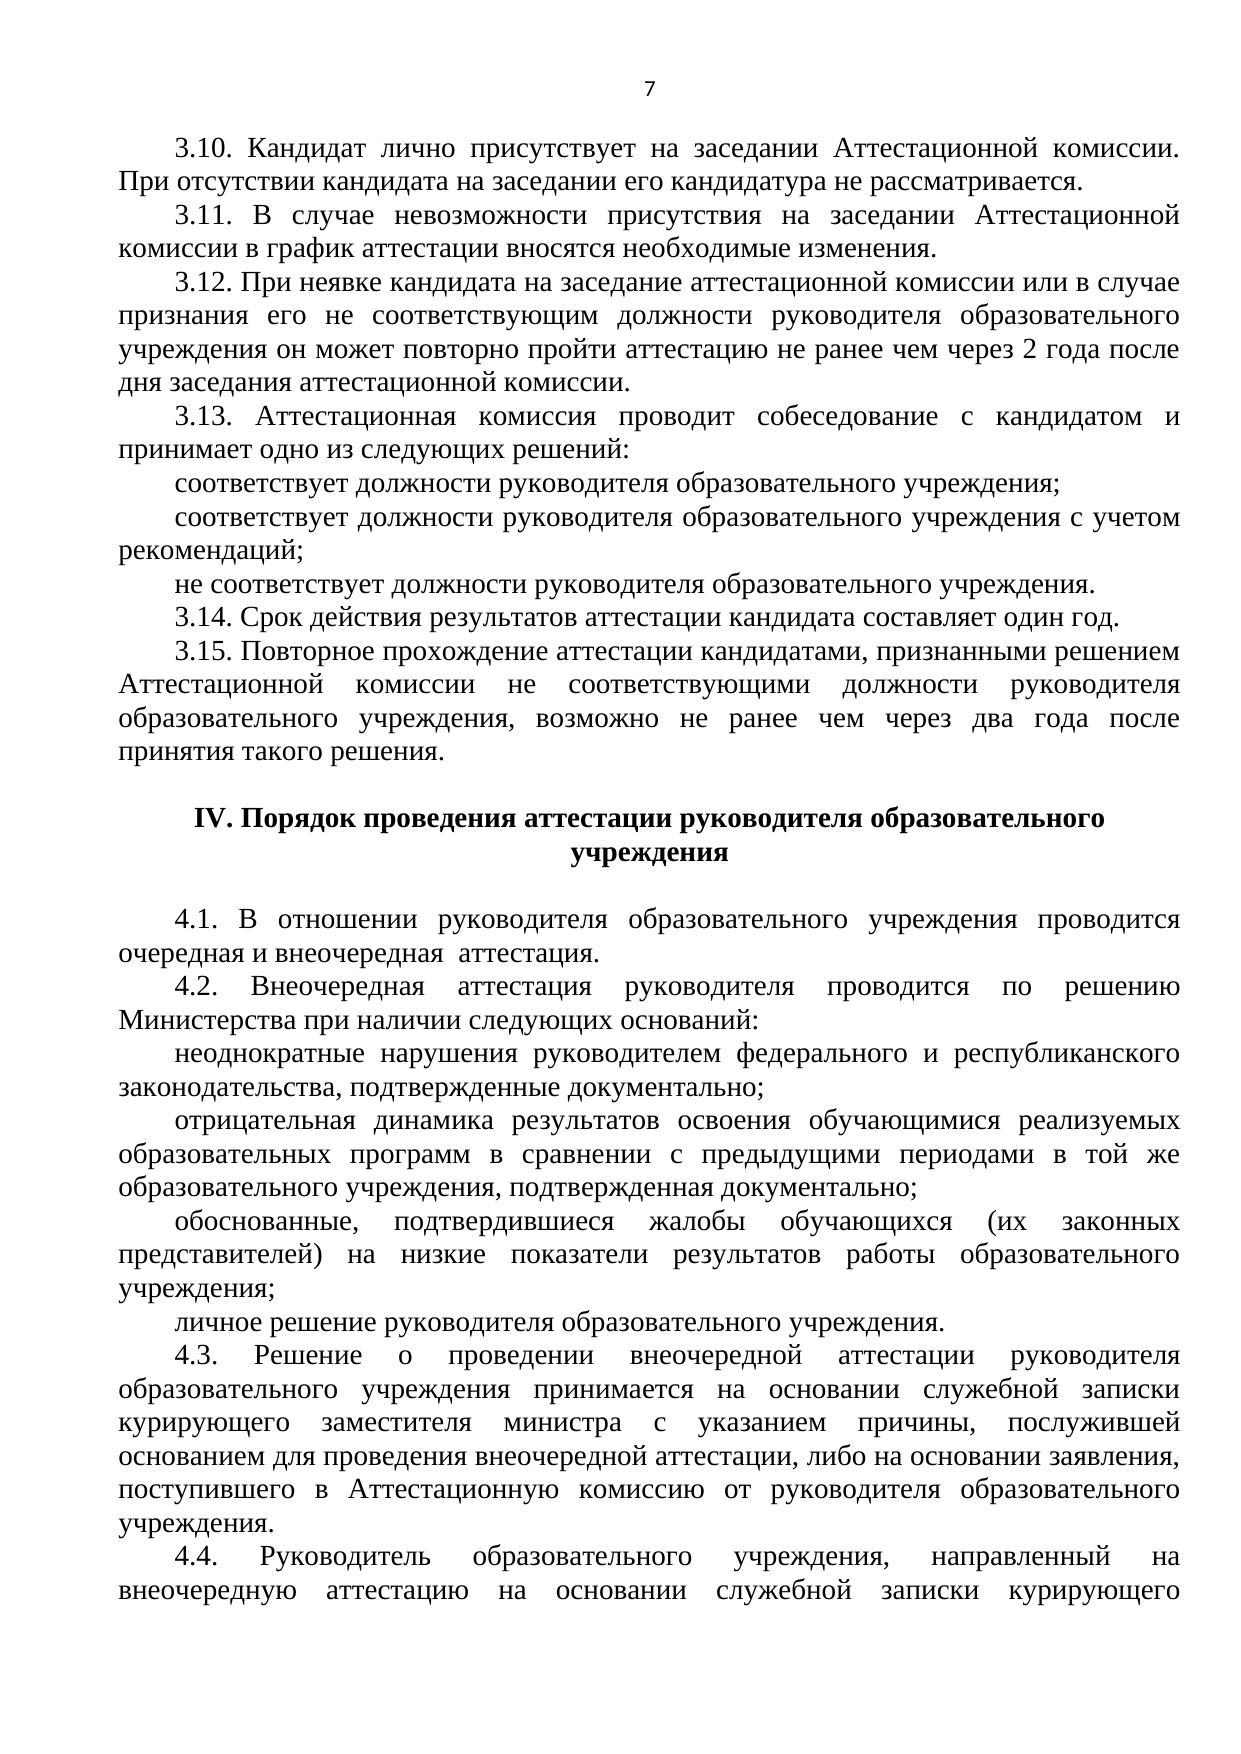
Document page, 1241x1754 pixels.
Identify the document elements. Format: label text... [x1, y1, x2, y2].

text 3.10. Кандидат лично присутствует на заседании Аттестационной комиссии. При отсутствии кандидата на заседании его кандидатура не рассматривается. [118, 130, 1181, 197]
text соответствует должности руководителя образовательного учреждения с учетом рекомендаций; [118, 499, 1181, 566]
text 3.13. Аттестационная комиссия проводит собеседование с кандидатом и принимает одно из следующих решений: [118, 398, 1181, 465]
text отрицательная динамика результатов освоения обучающимися реализуемых образовательных программ в сравнении с предыдущими периодами в той же образовательного учреждения, подтвержденная документально; [118, 1102, 1181, 1203]
text 3.11. В случае невозможности присутствия на заседании Аттестационной комиссии в график аттестации вносятся необходимые изменения. [118, 197, 1181, 264]
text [118, 1538, 1181, 1606]
text 4.1. В отношении руководителя образовательного учреждения проводится очередная и внеочередная аттестация. [118, 901, 1181, 968]
text 3.15. Повторное прохождение аттестации кандидатами, признанными решением Аттестационной комиссии не соответствующими должности руководителя образовательного учреждения, возможно не ранее чем через два года после принятия такого решения. [118, 633, 1181, 767]
text неоднократные нарушения руководителем федерального и республиканского законодательства, подтвержденные документально; [118, 1035, 1181, 1102]
text 3.14. Срок действия результатов аттестации кандидата составляет один год. [118, 599, 1181, 633]
text личное решение руководителя образовательного учреждения. [118, 1304, 1181, 1337]
text соответствует должности руководителя образовательного учреждения; [118, 465, 1181, 499]
text 3.12. При неявке кандидата на заседание аттестационной комиссии или в случае признания его не соответствующим должности руководителя образовательного учреждения он может повторно пройти аттестацию не ранее чем через 2 года после дня заседания аттестационной комиссии. [118, 264, 1181, 398]
text обоснованные, подтвердившиеся жалобы обучающихся (их законных представителей) на низкие показатели результатов работы образовательного учреждения; [118, 1203, 1181, 1304]
text 4.3. Решение о проведении внеочередной аттестации руководителя образовательного учреждения принимается на основании служебной записки курирующего заместителя министра с указанием причины, послужившей основанием для проведения внеочередной аттестации, либо на основании заявления, поступившего в Аттестационную комиссию от руководителя образовательного учреждения. [118, 1337, 1181, 1538]
title IV. Порядок проведения аттестации руководителя образовательного учреждения [118, 801, 1181, 868]
text не соответствует должности руководителя образовательного учреждения. [118, 566, 1181, 599]
text 4.2. Внеочередная аттестация руководителя проводится по решению Министерства при наличии следующих оснований: [118, 968, 1181, 1035]
